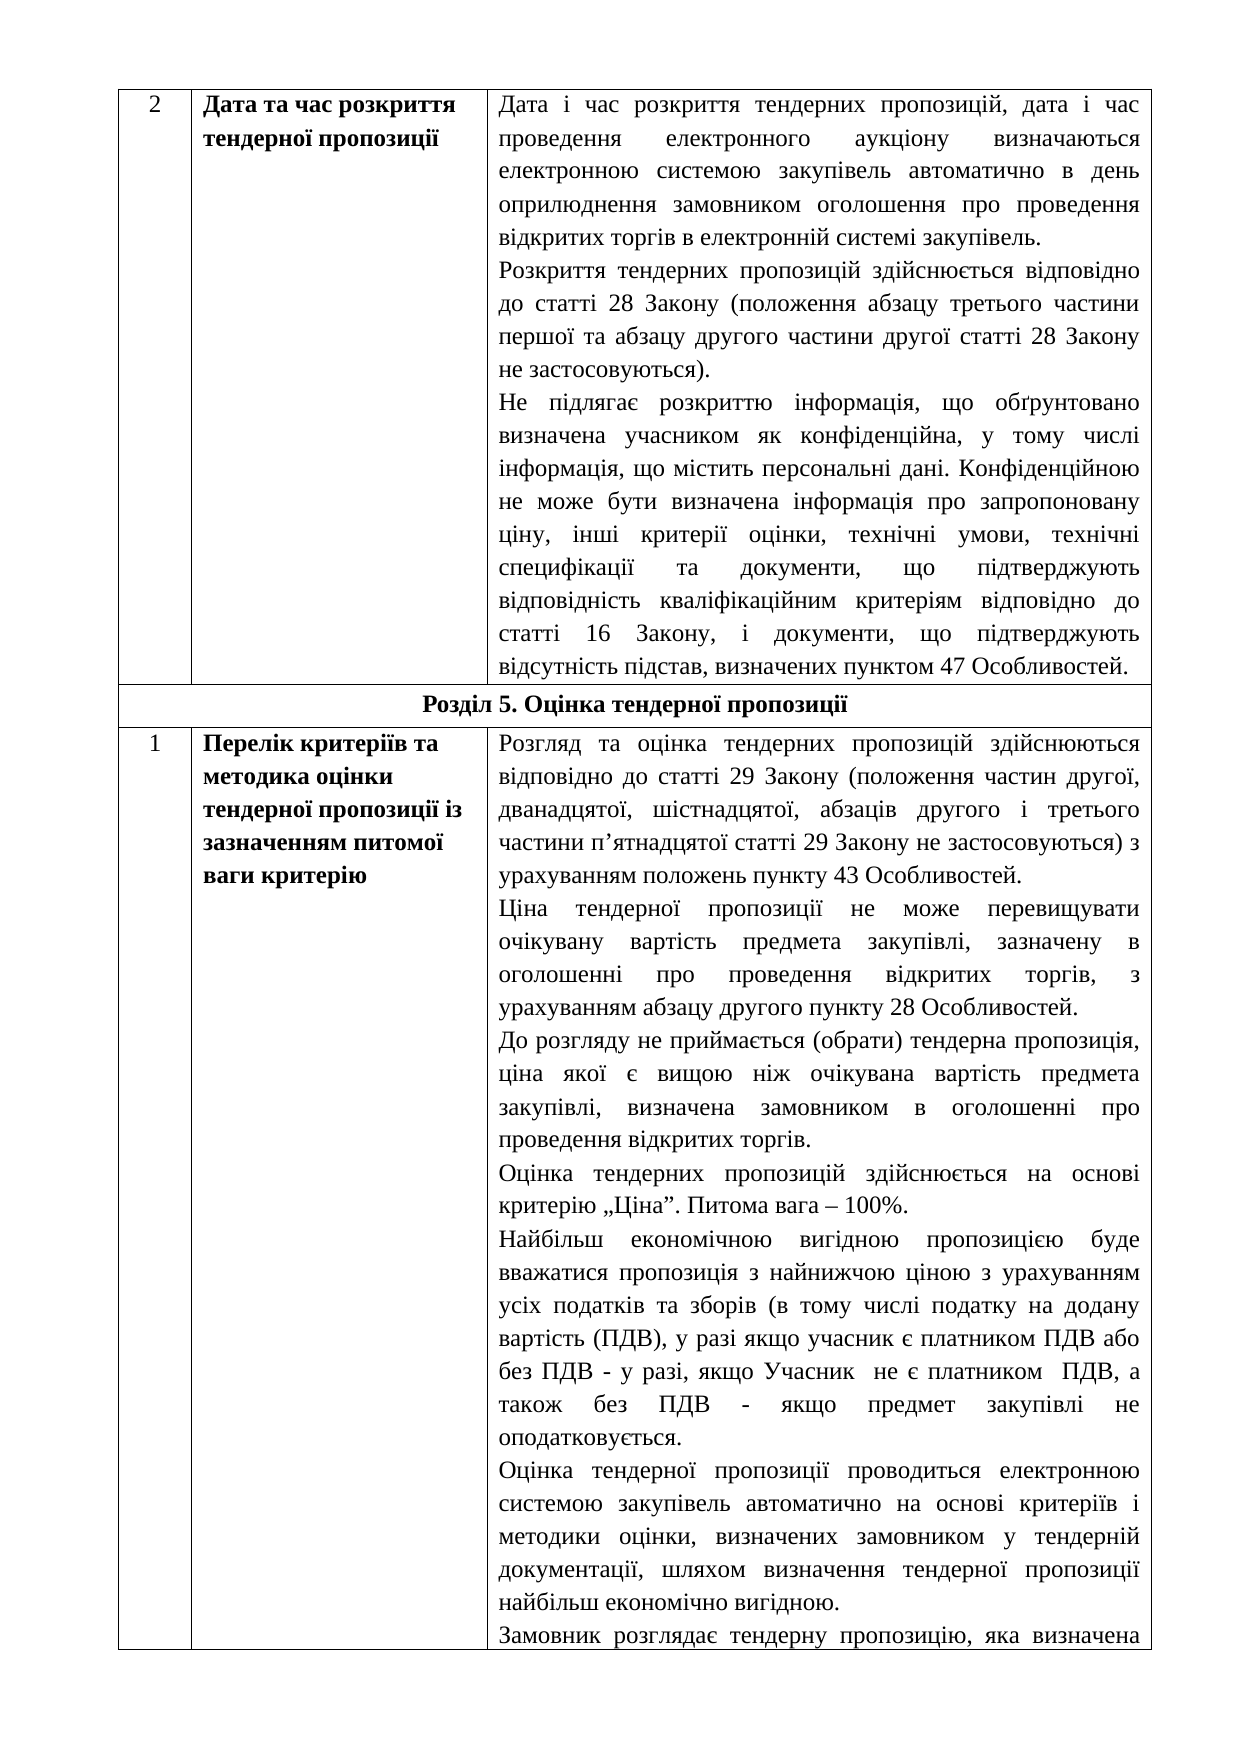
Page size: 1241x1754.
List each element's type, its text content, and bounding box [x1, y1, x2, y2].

table_cell 2 [119, 90, 191, 683]
table_cell 1 [119, 728, 191, 1649]
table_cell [192, 728, 487, 1649]
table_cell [488, 728, 1151, 1649]
table_cell Дата і час розкриття тендерних пропозицій, дата і час проведення електронного аукціону визначаються електронною системою закупівель автоматично в день оприлюднення замовником оголошення про проведення відкритих торгів в електронній системі закупівель. Розкриття тендерних пропозицій здійснюється відповідно до статті 28 Закону (положення абзацу третього частини першої та абзацу другого частини другої статті 28 Закону не застосовуються). Не підлягає розкриттю інформація, що обґрунтовано визначена учасником як конфіденційна, у тому числі інформація, що містить персональні дані. Конфіденційною не може бути визначена інформація про запропоновану ціну, інші критерії оцінки, технічні умови, технічні специфікації та документи, що підтверджують відповідність кваліфікаційним критеріям відповідно до статті 16 Закону, і документи, що підтверджують відсутність підстав, визначених пунктом 47 Особливостей. [488, 90, 1151, 683]
table_cell Розділ 5. Оцінка тендерної пропозиції [119, 685, 1151, 727]
table_cell Дата та час розкриття тендерної пропозиції [192, 90, 487, 683]
